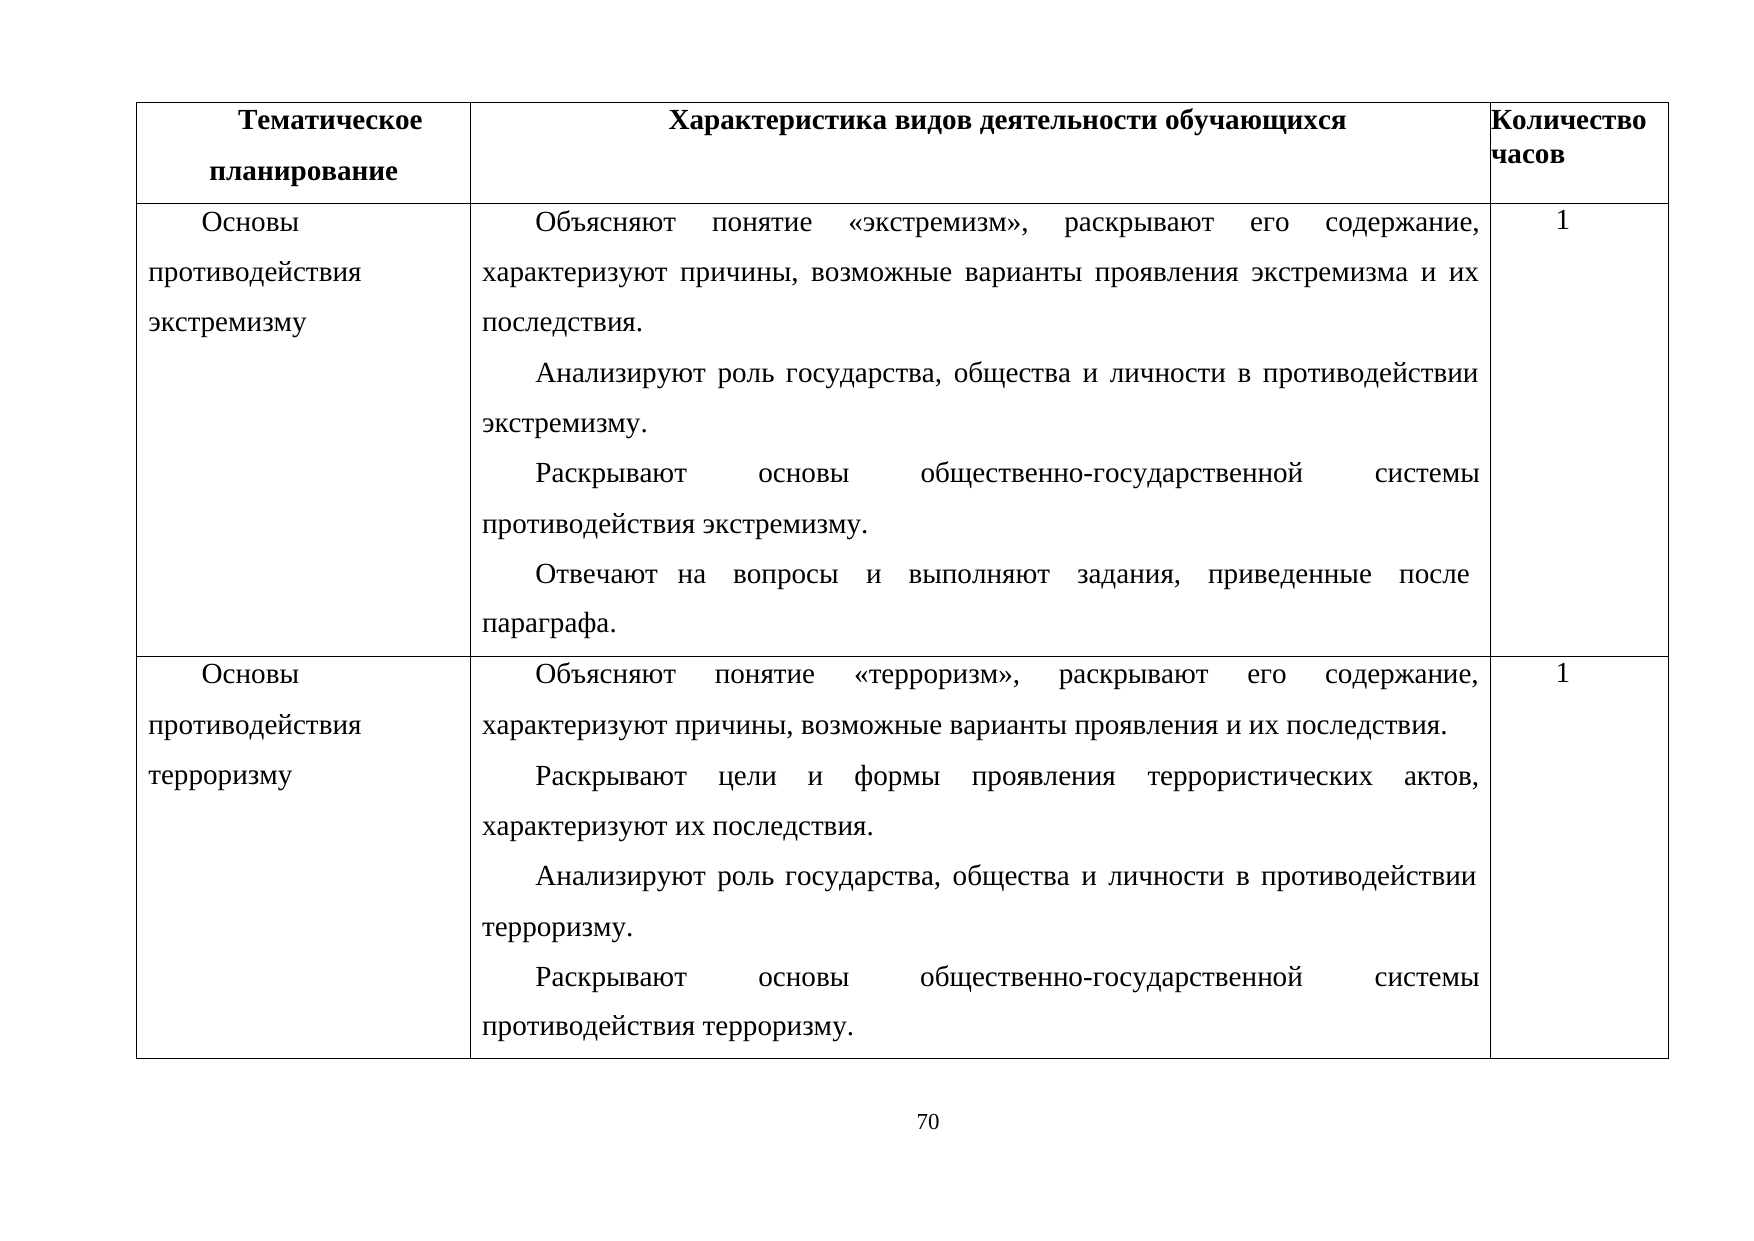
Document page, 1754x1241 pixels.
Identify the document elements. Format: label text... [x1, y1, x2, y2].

table_cell 1 [1491, 204, 1668, 656]
table_cell Объясняют понятие «экстремизм», раскрывают его содержание, характеризуют причины, возможные варианты проявления экстремизма и их последствия. Анализируют роль государства, общества и личности в противодействии экстремизму. Раскрывают основы общественно-государственной системы противодействия экстремизму. Отвечают на вопросы и выполняют задания, приведенные после параграфа. [471, 204, 1490, 656]
table_header Характеристика видов деятельности обучающихся [471, 103, 1490, 203]
table_cell 1 [1491, 657, 1668, 1058]
table_cell Основы противодействия терроризму [137, 657, 470, 1058]
table_cell Объясняют понятие «терроризм», раскрывают его содержание, характеризуют причины, возможные варианты проявления и их последствия. Раскрывают цели и формы проявления террористических актов, характеризуют их последствия. Анализируют роль государства, общества и личности в противодействии терроризму. Раскрывают основы общественно-государственной системы противодействия терроризму. [471, 657, 1490, 1058]
table_cell Основы противодействия экстремизму [137, 204, 470, 656]
table_header Тематическое планирование [137, 103, 470, 203]
table_header Количество часов [1491, 103, 1668, 203]
